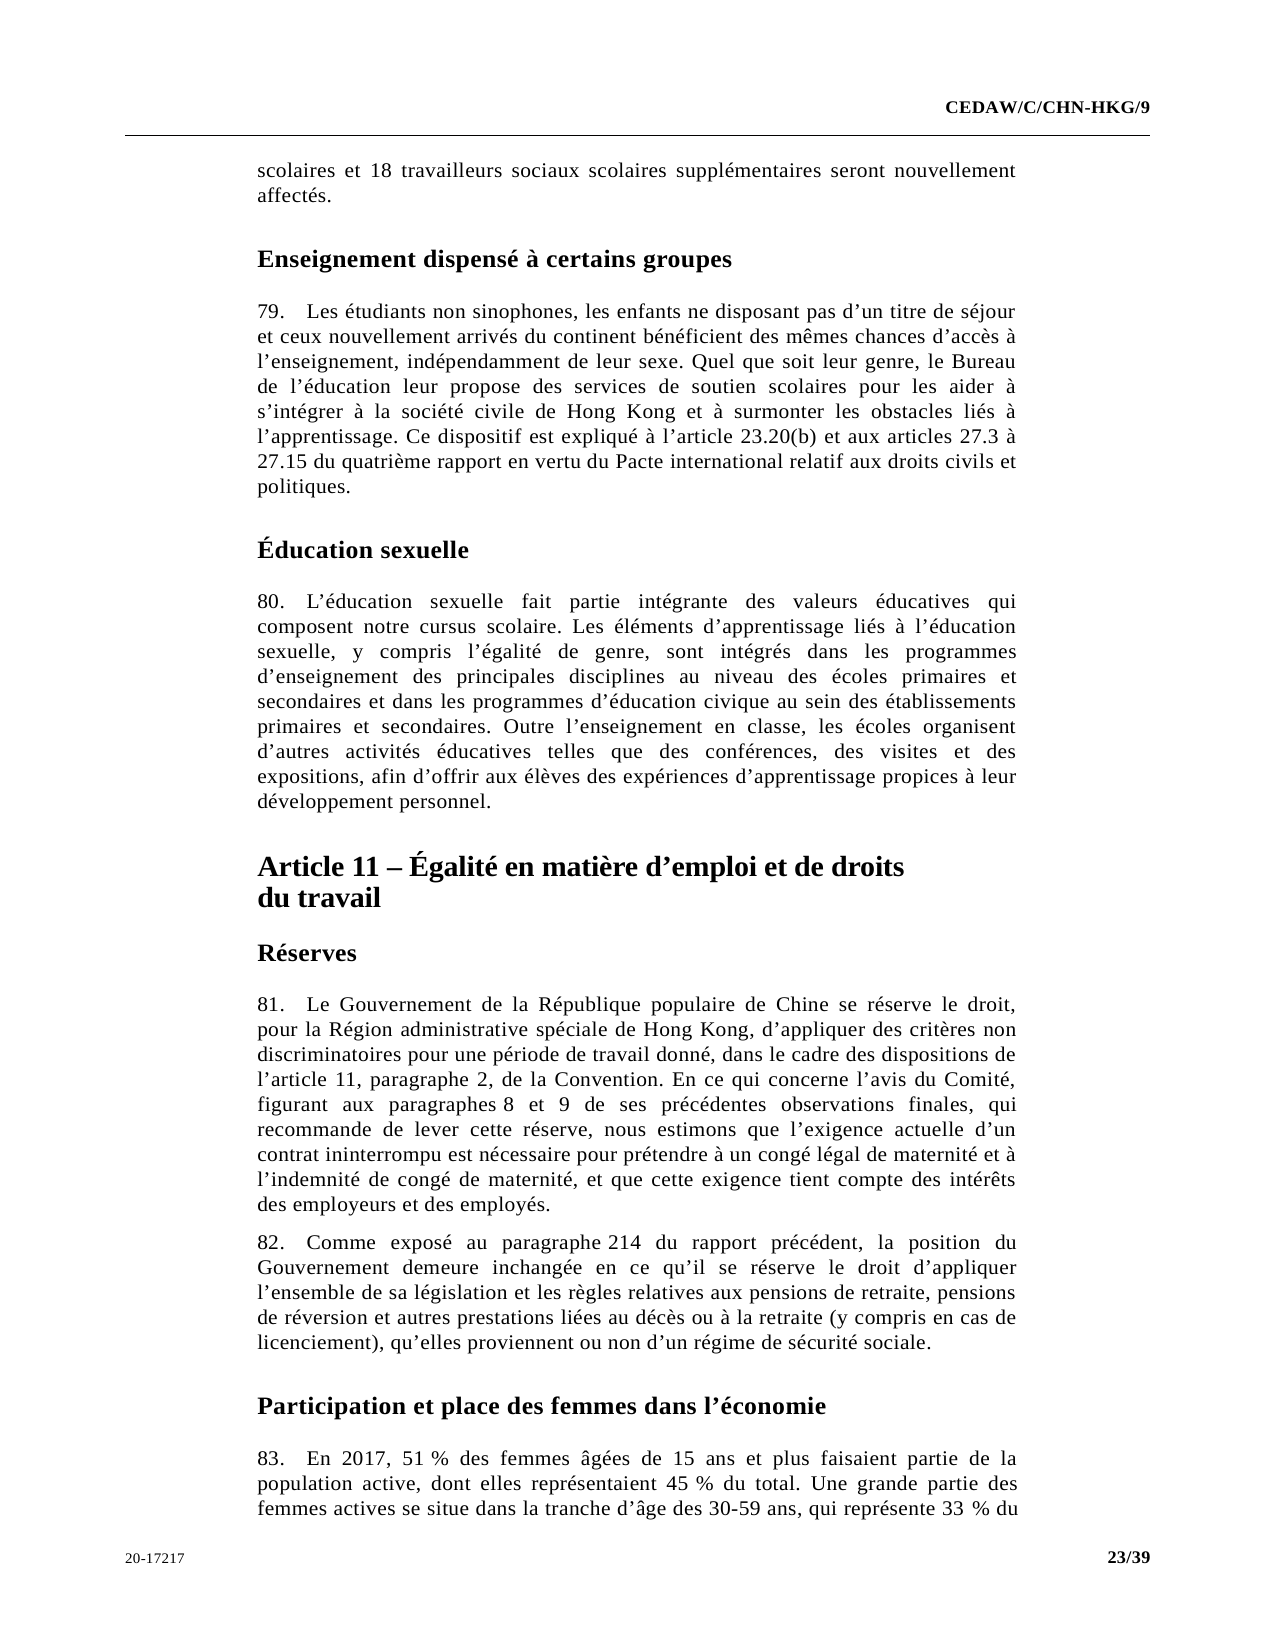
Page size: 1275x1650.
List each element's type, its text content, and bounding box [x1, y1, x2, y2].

list Le Gouvernement de la République populaire de Chine se réserve le droit, pour la Région administrative spéciale de Hong Kong, d’appliquer des critères non discriminatoires pour une période de travail donné, dans le cadre des dispositions de l’article 11, paragraphe 2, de la Convention. En ce qui concerne l’avis du Comité, figurant aux paragraphes 8 et 9 de ses précédentes observations finales, qui recommande de lever cette réserve, nous estimons que l’exigence actuelle d’un contrat ininterrompu est nécessaire pour prétendre à un congé légal de maternité et à l’indemnité de congé de maternité, et que cette exigence tient compte des intérêts des employeurs et des employés. [257, 992, 1018, 1217]
list Les étudiants non sinophones, les enfants ne disposant pas d’un titre de séjour et ceux nouvellement arrivés du continent bénéficient des mêmes chances d’accès à l’enseignement, indépendamment de leur sexe. Quel que soit leur genre, le Bureau de l’éducation leur propose des services de soutien scolaires pour les aider à s’intégrer à la société civile de Hong Kong et à surmonter les obstacles liés à l’apprentissage. Ce dispositif est expliqué à l’article 23.20(b) et aux articles 27.3 à 27.15 du quatrième rapport en vertu du Pacte international relatif aux droits civils et politiques. [257, 298, 1018, 498]
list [257, 157, 1018, 207]
text Article 11 – Égalité en matière d’emploi et de droits du travail [125, 851, 1019, 914]
text Réserves [125, 939, 1019, 967]
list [257, 1445, 1018, 1520]
list L’éducation sexuelle fait partie intégrante des valeurs éducatives qui composent notre cursus scolaire. Les éléments d’apprentissage liés à l’éducation sexuelle, y compris l’égalité de genre, sont intégrés dans les programmes d’enseignement des principales disciplines au niveau des écoles primaires et secondaires et dans les programmes d’éducation civique au sein des établissements primaires et secondaires. Outre l’enseignement en classe, les écoles organisent d’autres activités éducatives telles que des conférences, des visites et des expositions, afin d’offrir aux élèves des expériences d’apprentissage propices à leur développement personnel. [257, 589, 1018, 814]
text Éducation sexuelle [125, 536, 1150, 564]
list Comme exposé au paragraphe 214 du rapport précédent, la position du Gouvernement demeure inchangée en ce qu’il se réserve le droit d’appliquer l’ensemble de sa législation et les règles relatives aux pensions de retraite, pensions de réversion et autres prestations liées au décès ou à la retraite (y compris en cas de licenciement), qu’elles proviennent ou non d’un régime de sécurité sociale. [257, 1229, 1018, 1354]
text Participation et place des femmes dans l’économie [125, 1392, 1019, 1420]
text Enseignement dispensé à certains groupes [125, 245, 1019, 273]
